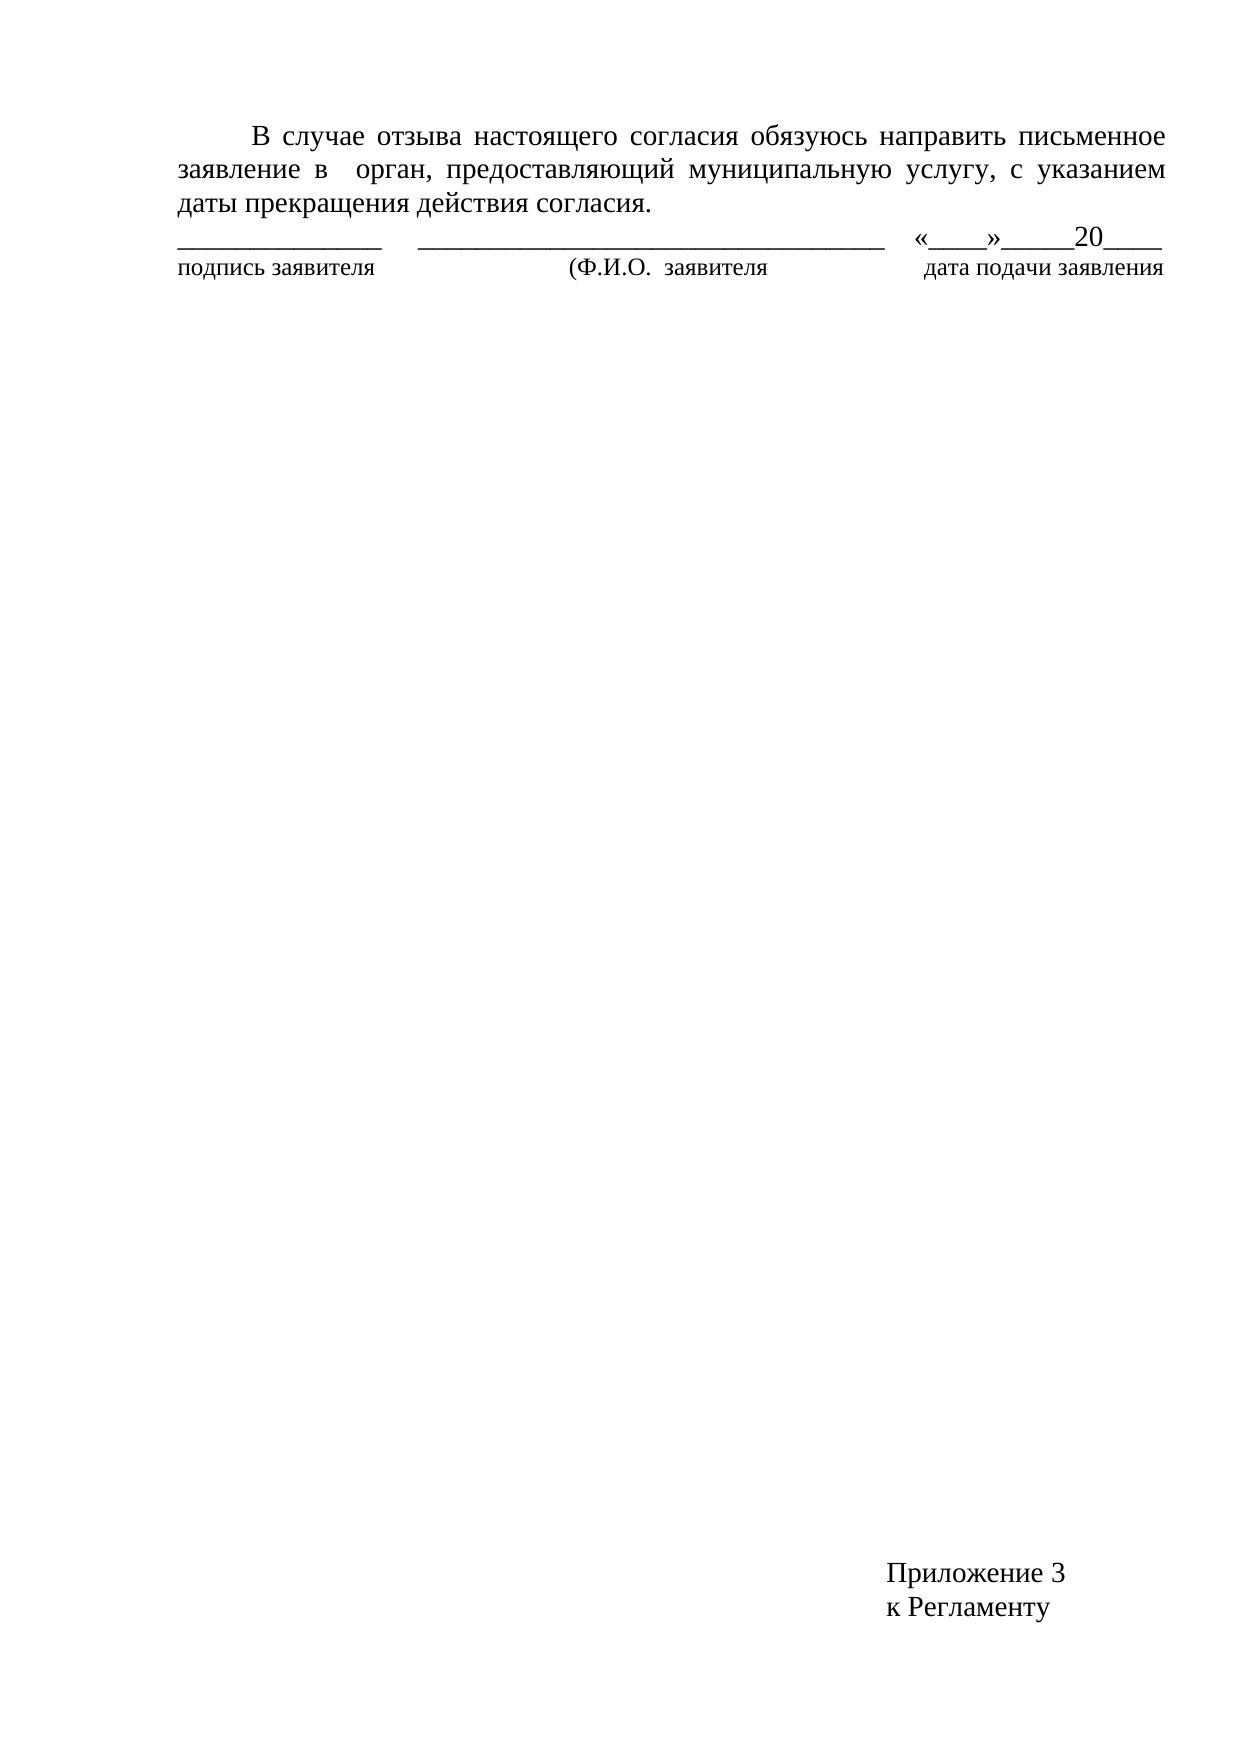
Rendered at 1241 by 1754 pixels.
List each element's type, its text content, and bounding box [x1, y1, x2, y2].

list В случае отзыва настоящего согласия обязуюсь направить письменное заявление в орган, предоставляющий муниципальную услугу, с указанием даты прекращения действия согласия. [177, 118, 1167, 219]
text ______________ ________________________________ «____»_____20____ [177, 219, 1167, 252]
text к Регламенту [886, 1589, 1167, 1623]
text подпись заявителя (Ф.И.О. заявителя дата подачи заявления [177, 252, 1167, 281]
text Приложение 3 [886, 1556, 1167, 1589]
